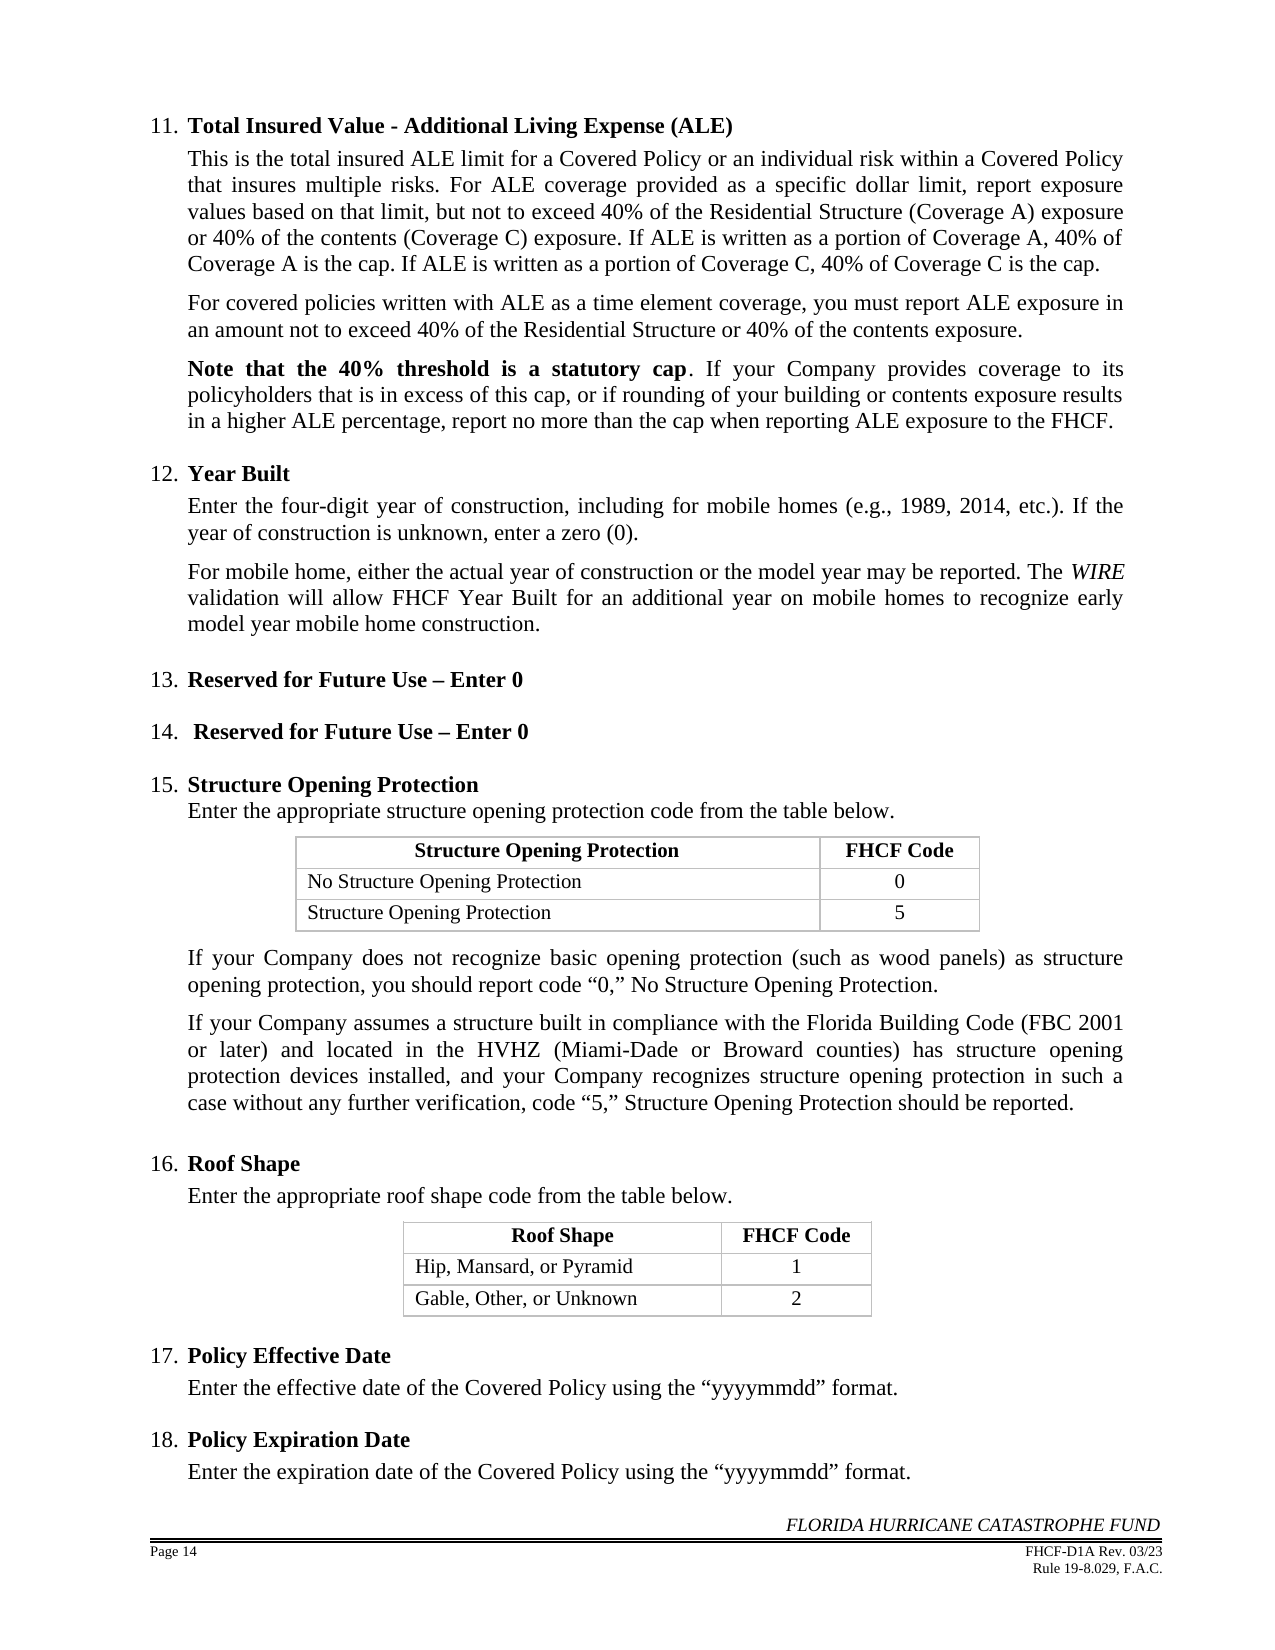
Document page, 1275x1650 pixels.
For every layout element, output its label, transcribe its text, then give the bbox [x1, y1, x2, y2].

text If your Company does not recognize basic opening protection (such as wood panels) as structure opening protection, you should report code “0,” No Structure Opening Protection. [187, 944, 1125, 997]
text Enter the expiration date of the Covered Policy using the “yyyymmdd” format. [187, 1458, 1125, 1484]
table_header FHCF Code [821, 838, 979, 867]
table_header Structure Opening Protection [297, 838, 819, 867]
list Reserved for Future Use – Enter 0 [150, 666, 1125, 692]
text If your Company assumes a structure built in compliance with the Florida Building Code (FBC 2001 or later) and located in the HVHZ (Miami-Dade or Broward counties) has structure opening protection devices installed, and your Company recognizes structure opening protection in such a case without any further verification, code “5,” Structure Opening Protection should be reported. [187, 1009, 1125, 1115]
list Total Insured Value - Additional Living Expense (ALE) [150, 112, 1125, 139]
text Enter the appropriate structure opening protection code from the table below. [187, 797, 1125, 824]
list Policy Expiration Date [150, 1426, 1125, 1452]
text Note that the 40% threshold is a statutory cap. If your Company provides coverage to its policyholders that is in excess of this cap, or if rounding of your building or contents exposure results in a higher ALE percentage, report no more than the cap when reporting ALE exposure to the FHCF. [187, 354, 1125, 434]
table_cell Structure Opening Protection [297, 900, 819, 930]
table_cell 0 [821, 869, 979, 899]
list Year Built [150, 460, 1125, 486]
table_header FHCF Code [722, 1223, 871, 1253]
text Enter the effective date of the Covered Policy using the “yyyymmdd” format. [187, 1374, 1125, 1401]
table_cell 5 [821, 900, 979, 930]
table_cell No Structure Opening Protection [297, 869, 819, 899]
list Policy Effective Date [150, 1342, 1125, 1368]
list Reserved for Future Use – Enter 0 [150, 718, 1125, 745]
table_header Roof Shape [404, 1223, 721, 1253]
table_cell 1 [722, 1254, 871, 1284]
text This is the total insured ALE limit for a Covered Policy or an individual risk within a Covered Policy that insures multiple risks. For ALE coverage provided as a specific dollar limit, report exposure values based on that limit, but not to exceed 40% of the Residential Structure (Coverage A) exposure or 40% of the contents (Coverage C) exposure. If ALE is written as a portion of Coverage A, 40% of Coverage A is the cap. If ALE is written as a portion of Coverage C, 40% of Coverage C is the cap. [187, 145, 1125, 277]
text For covered policies written with ALE as a time element coverage, you must report ALE exposure in an amount not to exceed 40% of the Residential Structure or 40% of the contents exposure. [187, 289, 1125, 342]
text Enter the appropriate roof shape code from the table below. [187, 1182, 1125, 1209]
list Roof Shape [150, 1150, 1125, 1176]
table_cell Hip, Mansard, or Pyramid [404, 1254, 721, 1284]
table_cell 2 [722, 1286, 871, 1315]
text For mobile home, either the actual year of construction or the model year may be reported. The WIRE validation will allow FHCF Year Built for an additional year on mobile homes to recognize early model year mobile home construction. [187, 558, 1125, 637]
text Enter the four-digit year of construction, including for mobile homes (e.g., 1989, 2014, etc.). If the year of construction is unknown, enter a zero (0). [187, 493, 1125, 545]
list Structure Opening Protection [150, 771, 1125, 797]
table_cell Gable, Other, or Unknown [404, 1286, 721, 1315]
